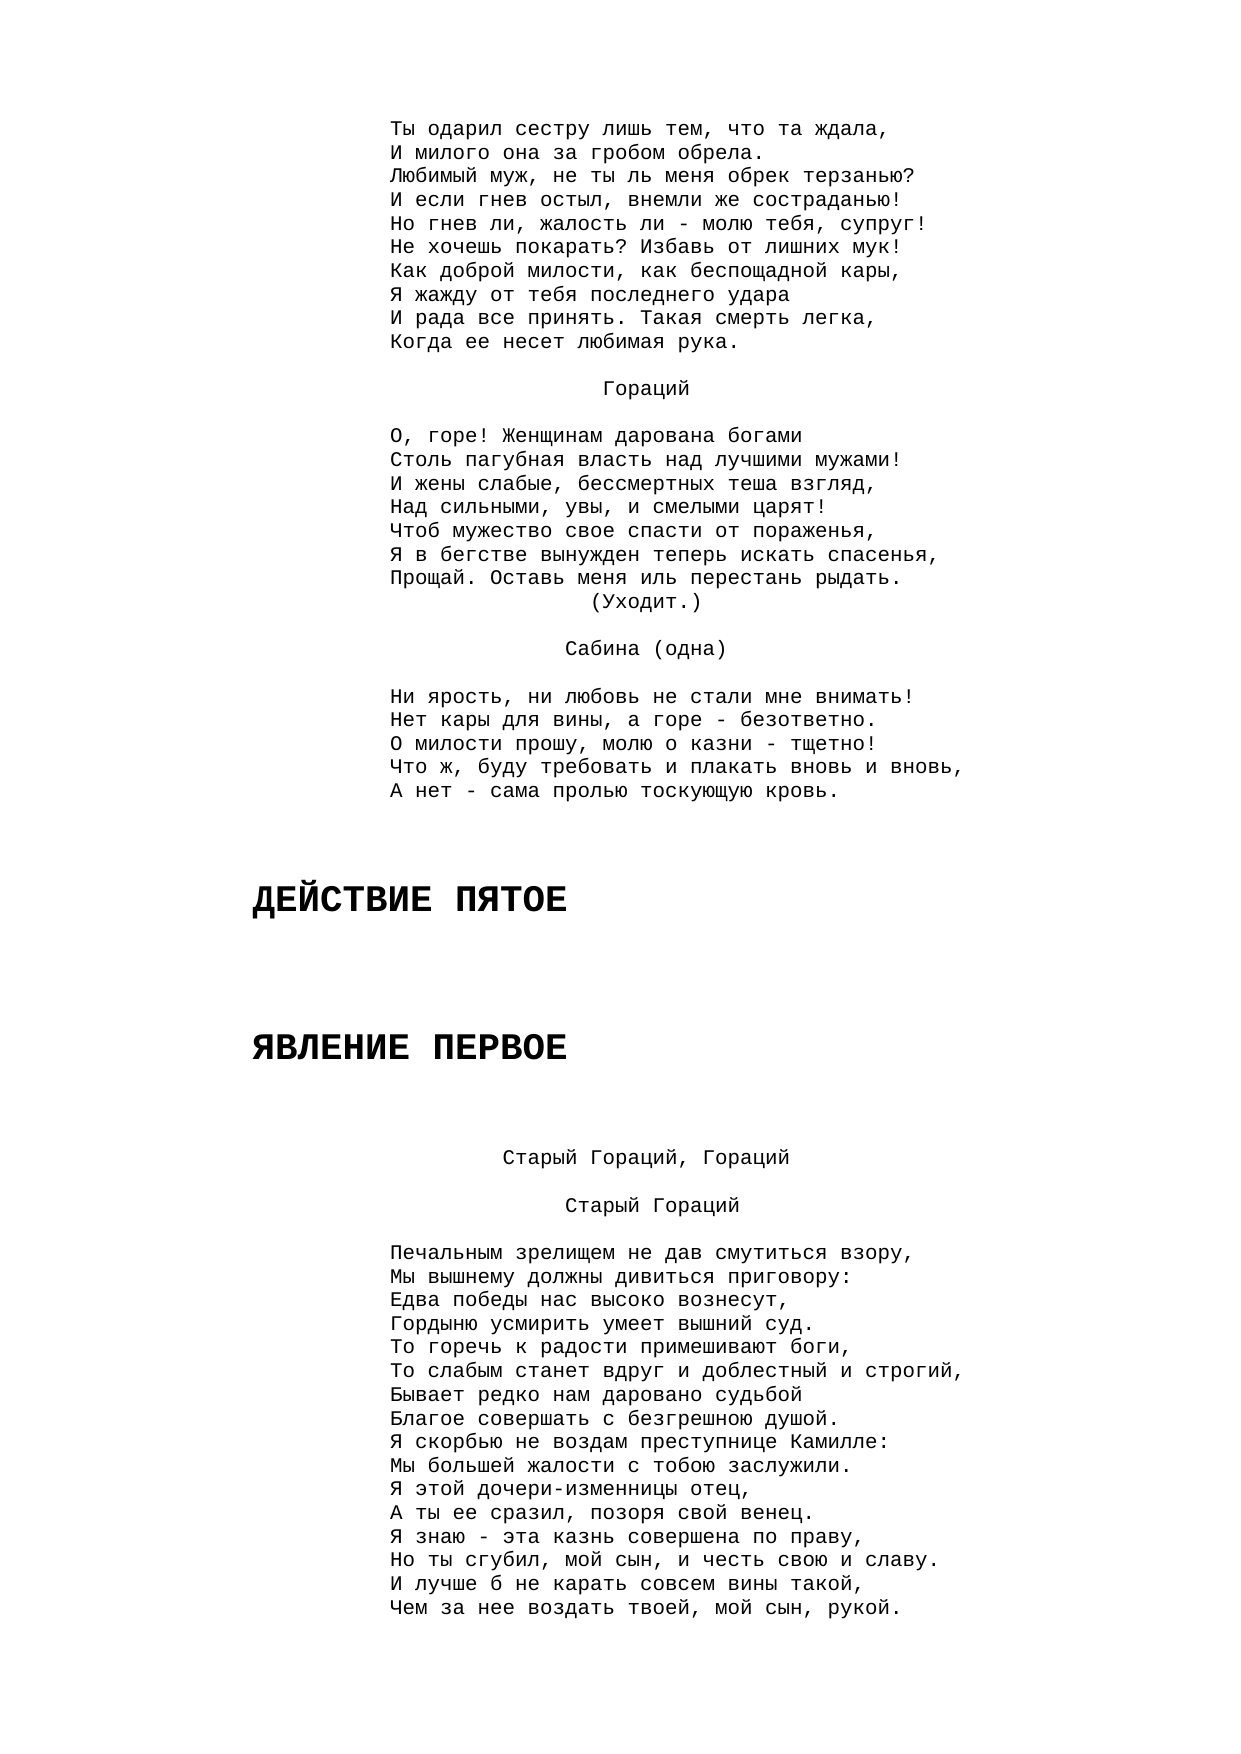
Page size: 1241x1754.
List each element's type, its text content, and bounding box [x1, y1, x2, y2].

text То горечь к радости примешивают боги, [177, 1337, 1152, 1360]
text Что ж, буду требовать и плакать вновь и вновь, [177, 757, 1152, 780]
text Печальным зрелищем не дав смутиться взору, [177, 1242, 1152, 1266]
text Ни ярость, ни любовь не стали мне внимать! [177, 686, 1152, 709]
text И милого она за гробом обрела. [177, 142, 1152, 165]
text Прощай. Оставь меня иль перестань рыдать. [177, 567, 1152, 591]
text Любимый муж, не ты ль меня обрек терзанью? [177, 165, 1152, 189]
text Нет кары для вины, а горе - безответно. [177, 709, 1152, 733]
text Я в бегстве вынужден теперь искать спасенья, [177, 544, 1152, 567]
text Не хочешь покарать? Избавь от лишних мук! [177, 236, 1152, 260]
text О милости прошу, молю о казни - тщетно! [177, 733, 1152, 757]
text Чем за нее воздать твоей, мой сын, рукой. [177, 1597, 1152, 1620]
text Но ты сгубил, мой сын, и честь свою и славу. [177, 1549, 1152, 1573]
text И жены слабые, бессмертных теша взгляд, [177, 473, 1152, 496]
text Благое совершать с безгрешною душой. [177, 1407, 1152, 1431]
subtitle ДЕЙСТВИЕ ПЯТОЕ [252, 880, 1152, 923]
text И рада все принять. Такая смерть легка, [177, 307, 1152, 331]
text Когда ее несет любимая рука. [177, 331, 1152, 354]
text О, горе! Женщинам дарована богами [177, 426, 1152, 449]
text Мы вышнему должны дивиться приговору: [177, 1266, 1152, 1289]
text Старый Гораций, Гораций [177, 1147, 1152, 1171]
text Но гнев ли, жалость ли - молю тебя, супруг! [177, 213, 1152, 236]
text Старый Гораций [177, 1195, 1152, 1218]
text Я этой дочери-изменницы отец, [177, 1478, 1152, 1502]
text Я знаю - эта казнь совершена по праву, [177, 1526, 1152, 1549]
text Как доброй милости, как беспощадной кары, [177, 260, 1152, 284]
text И лучше б не карать совсем вины такой, [177, 1573, 1152, 1597]
text А нет - сама пролью тоскующую кровь. [177, 780, 1152, 804]
text Столь пагубная власть над лучшими мужами! [177, 449, 1152, 473]
text Я жажду от тебя последнего удара [177, 284, 1152, 307]
text (Уходит.) [177, 591, 1152, 615]
subtitle ЯВЛЕНИЕ ПЕРВОЕ [252, 1028, 1152, 1071]
text А ты ее сразил, позоря свой венец. [177, 1502, 1152, 1526]
text И если гнев остыл, внемли же состраданью! [177, 189, 1152, 213]
text Сабина (одна) [177, 638, 1152, 662]
text Мы большей жалости с тобою заслужили. [177, 1455, 1152, 1478]
text Бывает редко нам даровано судьбой [177, 1384, 1152, 1407]
text Гораций [177, 378, 1152, 402]
text То слабым станет вдруг и доблестный и строгий, [177, 1360, 1152, 1384]
text Над сильными, увы, и смелыми царят! [177, 496, 1152, 520]
text Я скорбью не воздам преступнице Камилле: [177, 1431, 1152, 1455]
text Гордыню усмирить умеет вышний суд. [177, 1313, 1152, 1337]
text Ты одарил сестру лишь тем, что та ждала, [177, 118, 1152, 142]
text Чтоб мужество свое спасти от пораженья, [177, 520, 1152, 544]
text Едва победы нас высоко вознесут, [177, 1289, 1152, 1313]
